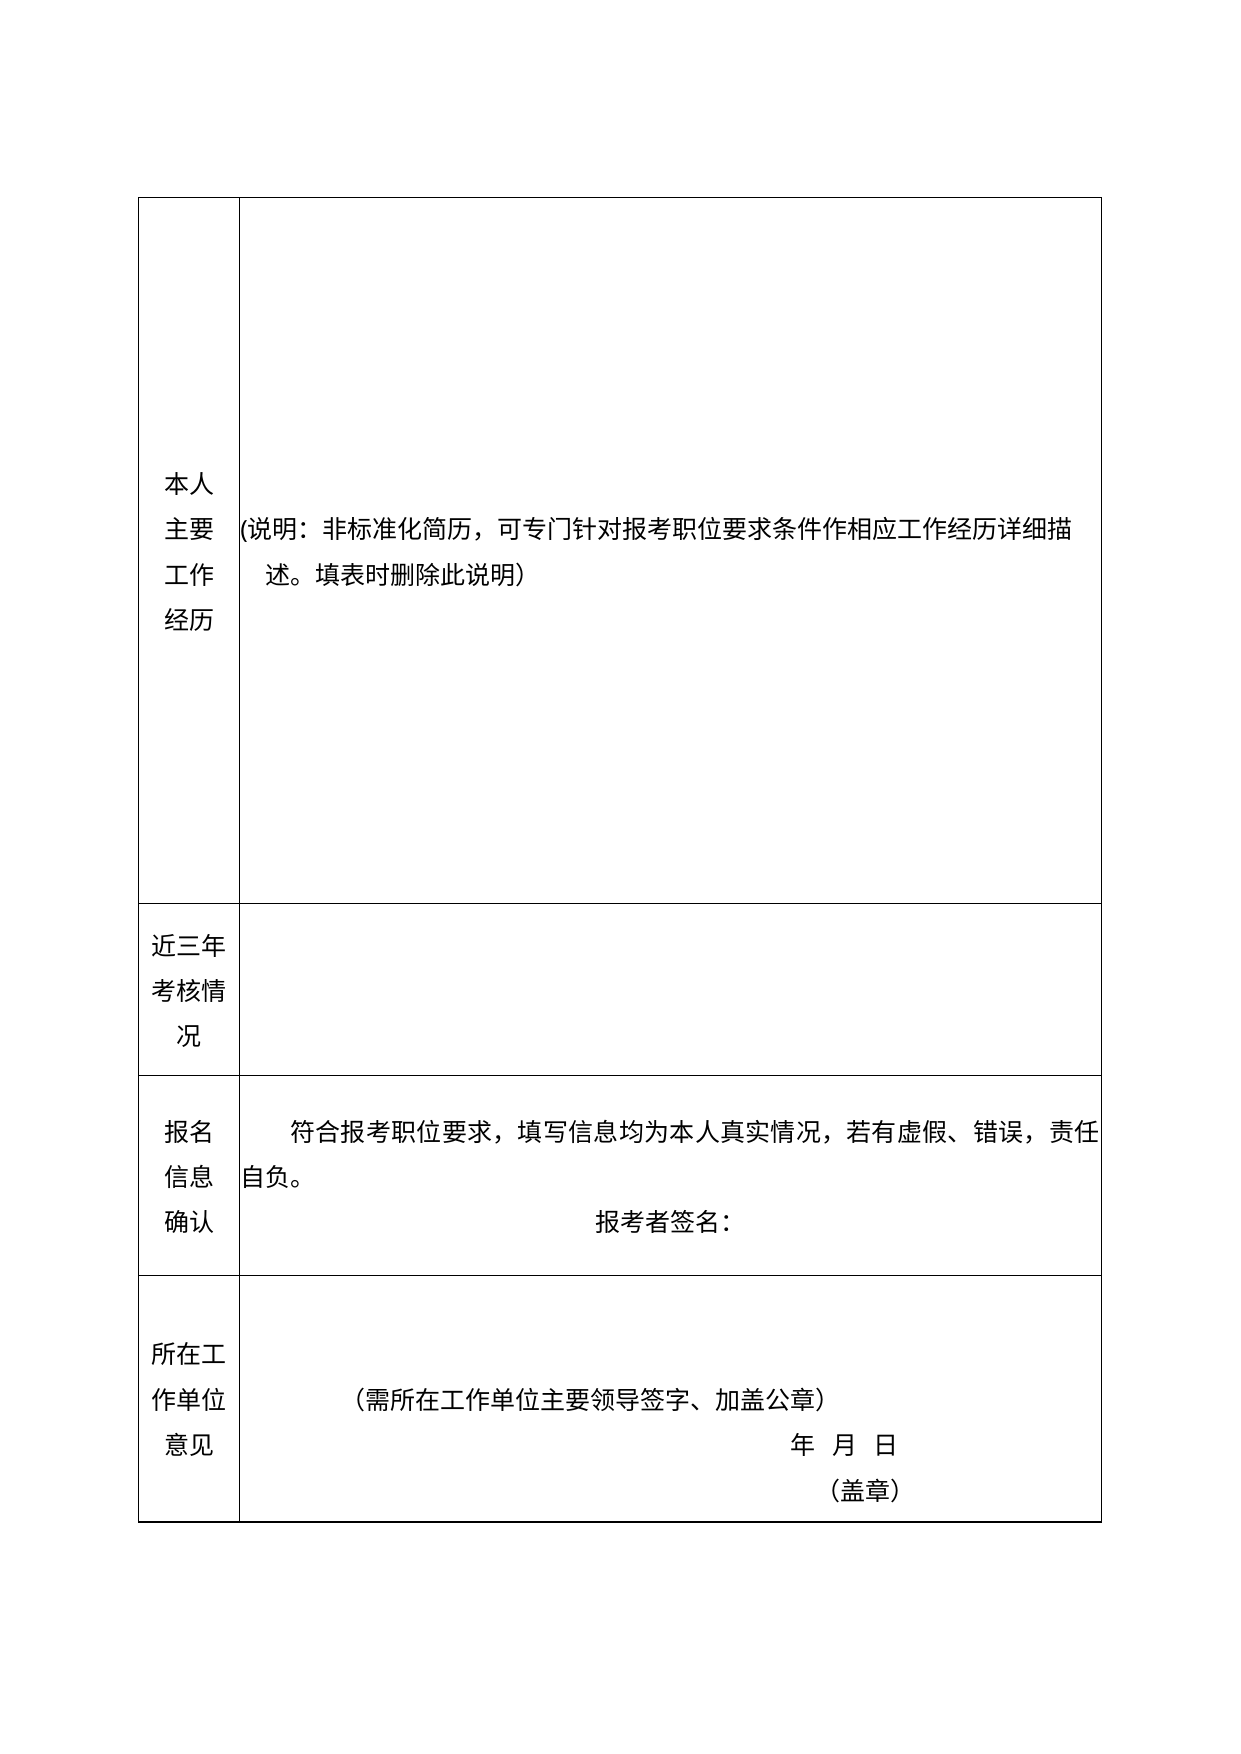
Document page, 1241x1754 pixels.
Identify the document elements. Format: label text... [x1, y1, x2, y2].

table_cell 所在工作单位意见 [139, 1276, 239, 1521]
table_cell （需所在工作单位主要领导签字、加盖公章） 年 月 日 （盖章） [240, 1276, 1101, 1521]
table_cell 符合报考职位要求，填写信息均为本人真实情况，若有虚假、错误，责任自负。 报考者签名： [240, 1076, 1101, 1275]
table_cell 报名 信息 确认 [139, 1076, 239, 1275]
table_cell 本人 主要 工作 经历 [139, 198, 239, 903]
table_cell [240, 904, 1101, 1075]
table_cell (说明：非标准化简历，可专门针对报考职位要求条件作相应工作经历详细描述。填表时删除此说明） [240, 198, 1101, 903]
table_cell 近三年考核情况 [139, 904, 239, 1075]
